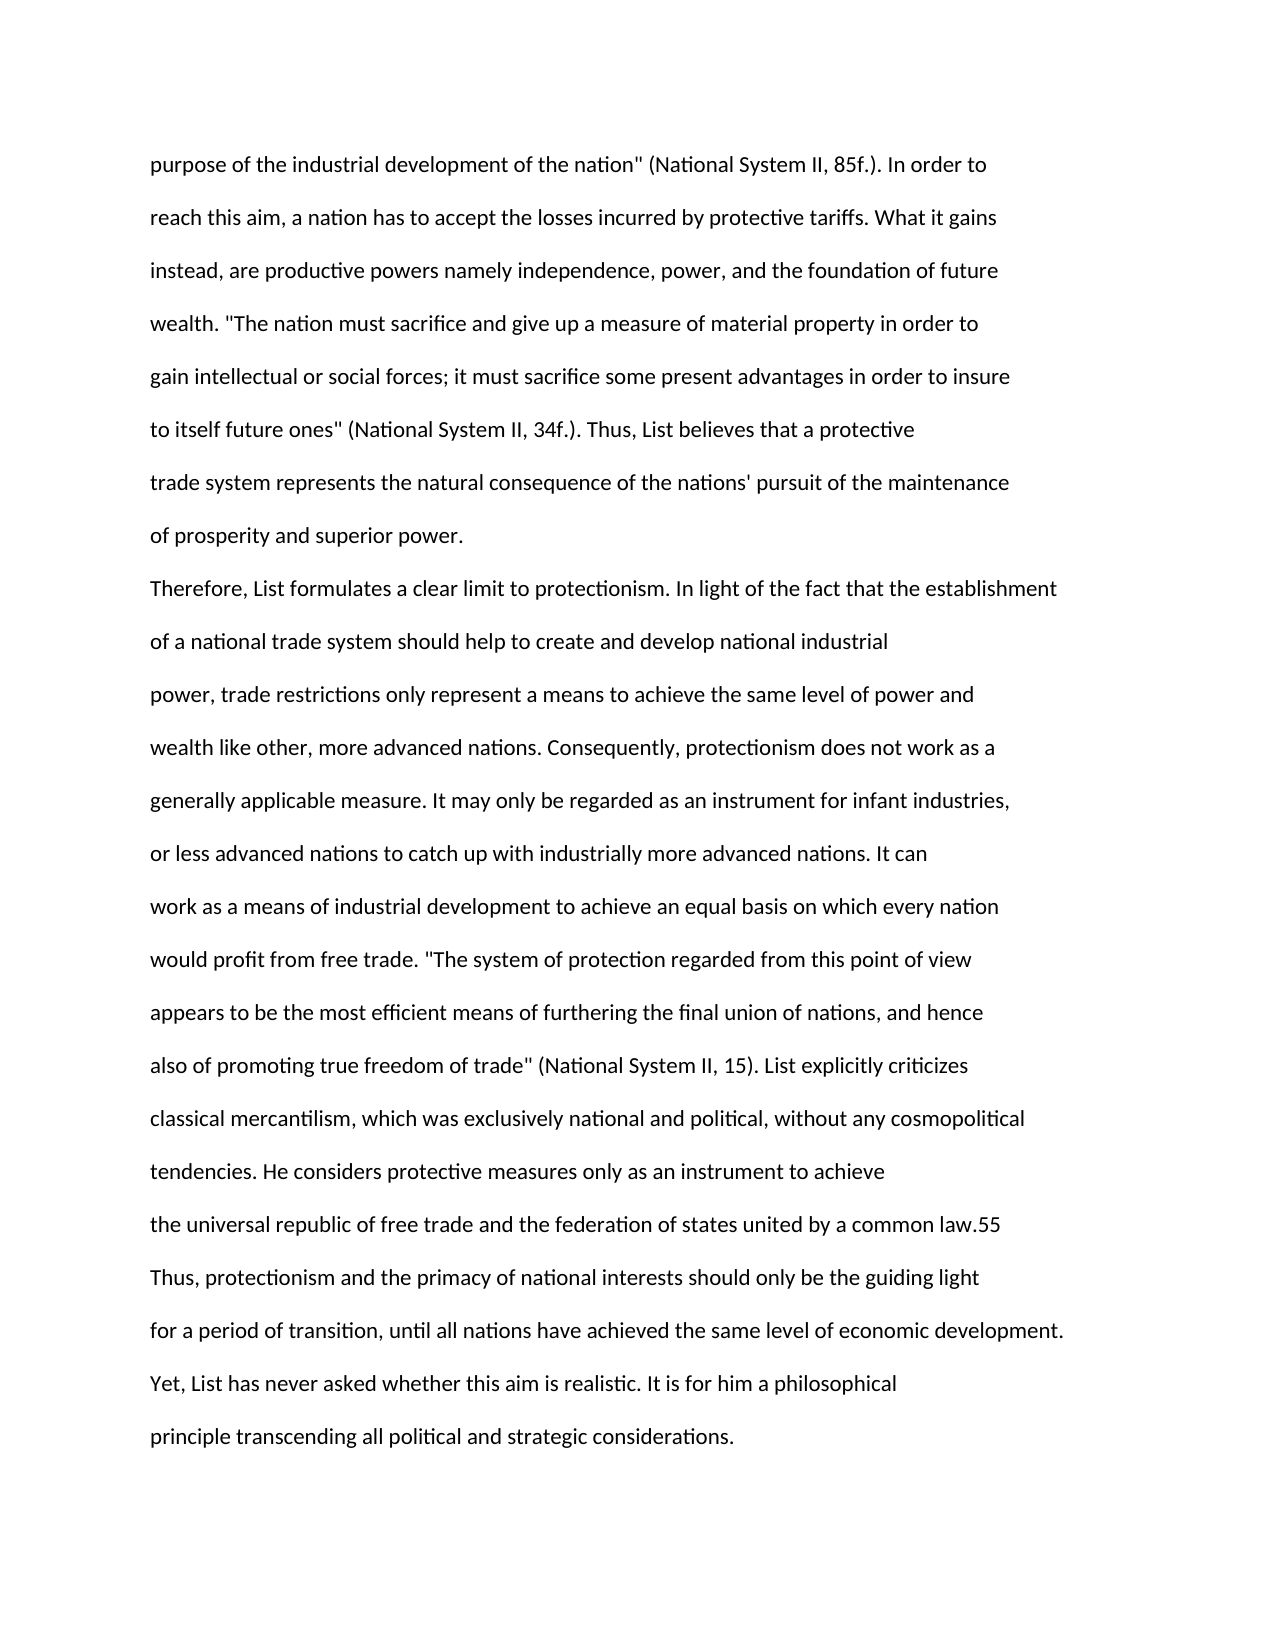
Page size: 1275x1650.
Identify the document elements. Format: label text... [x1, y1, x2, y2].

text appears to be the most efficient means of furthering the final union of nations, and hence [150, 998, 1125, 1026]
text purpose of the industrial development of the nation" (National System II, 85f.). In order to [150, 150, 1125, 178]
text instead, are productive powers namely independence, power, and the foundation of future [150, 256, 1125, 284]
text also of promoting true freedom of trade" (National System II, 15). List explicitly criticizes [150, 1051, 1125, 1079]
text wealth like other, more advanced nations. Consequently, protectionism does not work as a [150, 733, 1125, 761]
text reach this aim, a nation has to accept the losses incurred by protective tariffs. What it gains [150, 203, 1125, 231]
text Yet, List has never asked whether this aim is realistic. It is for him a philosophical [150, 1369, 1125, 1397]
text wealth. "The nation must sacrifice and give up a measure of material property in order to [150, 309, 1125, 337]
text for a period of transition, until all nations have achieved the same level of economic development. [150, 1316, 1125, 1344]
text Thus, protectionism and the primacy of national interests should only be the guiding light [150, 1263, 1125, 1291]
text or less advanced nations to catch up with industrially more advanced nations. It can [150, 839, 1125, 867]
text the universal republic of free trade and the federation of states united by a common law.55 [150, 1210, 1125, 1238]
text to itself future ones" (National System II, 34f.). Thus, List believes that a protective [150, 415, 1125, 443]
text classical mercantilism, which was exclusively national and political, without any cosmopolitical [150, 1104, 1125, 1132]
text tendencies. He considers protective measures only as an instrument to achieve [150, 1157, 1125, 1185]
text trade system represents the natural consequence of the nations' pursuit of the maintenance [150, 468, 1125, 496]
text would profit from free trade. "The system of protection regarded from this point of view [150, 945, 1125, 973]
text of prosperity and superior power. [150, 521, 1125, 549]
text Therefore, List formulates a clear limit to protectionism. In light of the fact that the establishment [150, 574, 1125, 602]
text generally applicable measure. It may only be regarded as an instrument for infant industries, [150, 786, 1125, 814]
text gain intellectual or social forces; it must sacrifice some present advantages in order to insure [150, 362, 1125, 390]
text of a national trade system should help to create and develop national industrial [150, 627, 1125, 655]
text principle transcending all political and strategic considerations. [150, 1422, 1125, 1451]
text power, trade restrictions only represent a means to achieve the same level of power and [150, 680, 1125, 708]
text work as a means of industrial development to achieve an equal basis on which every nation [150, 892, 1125, 920]
